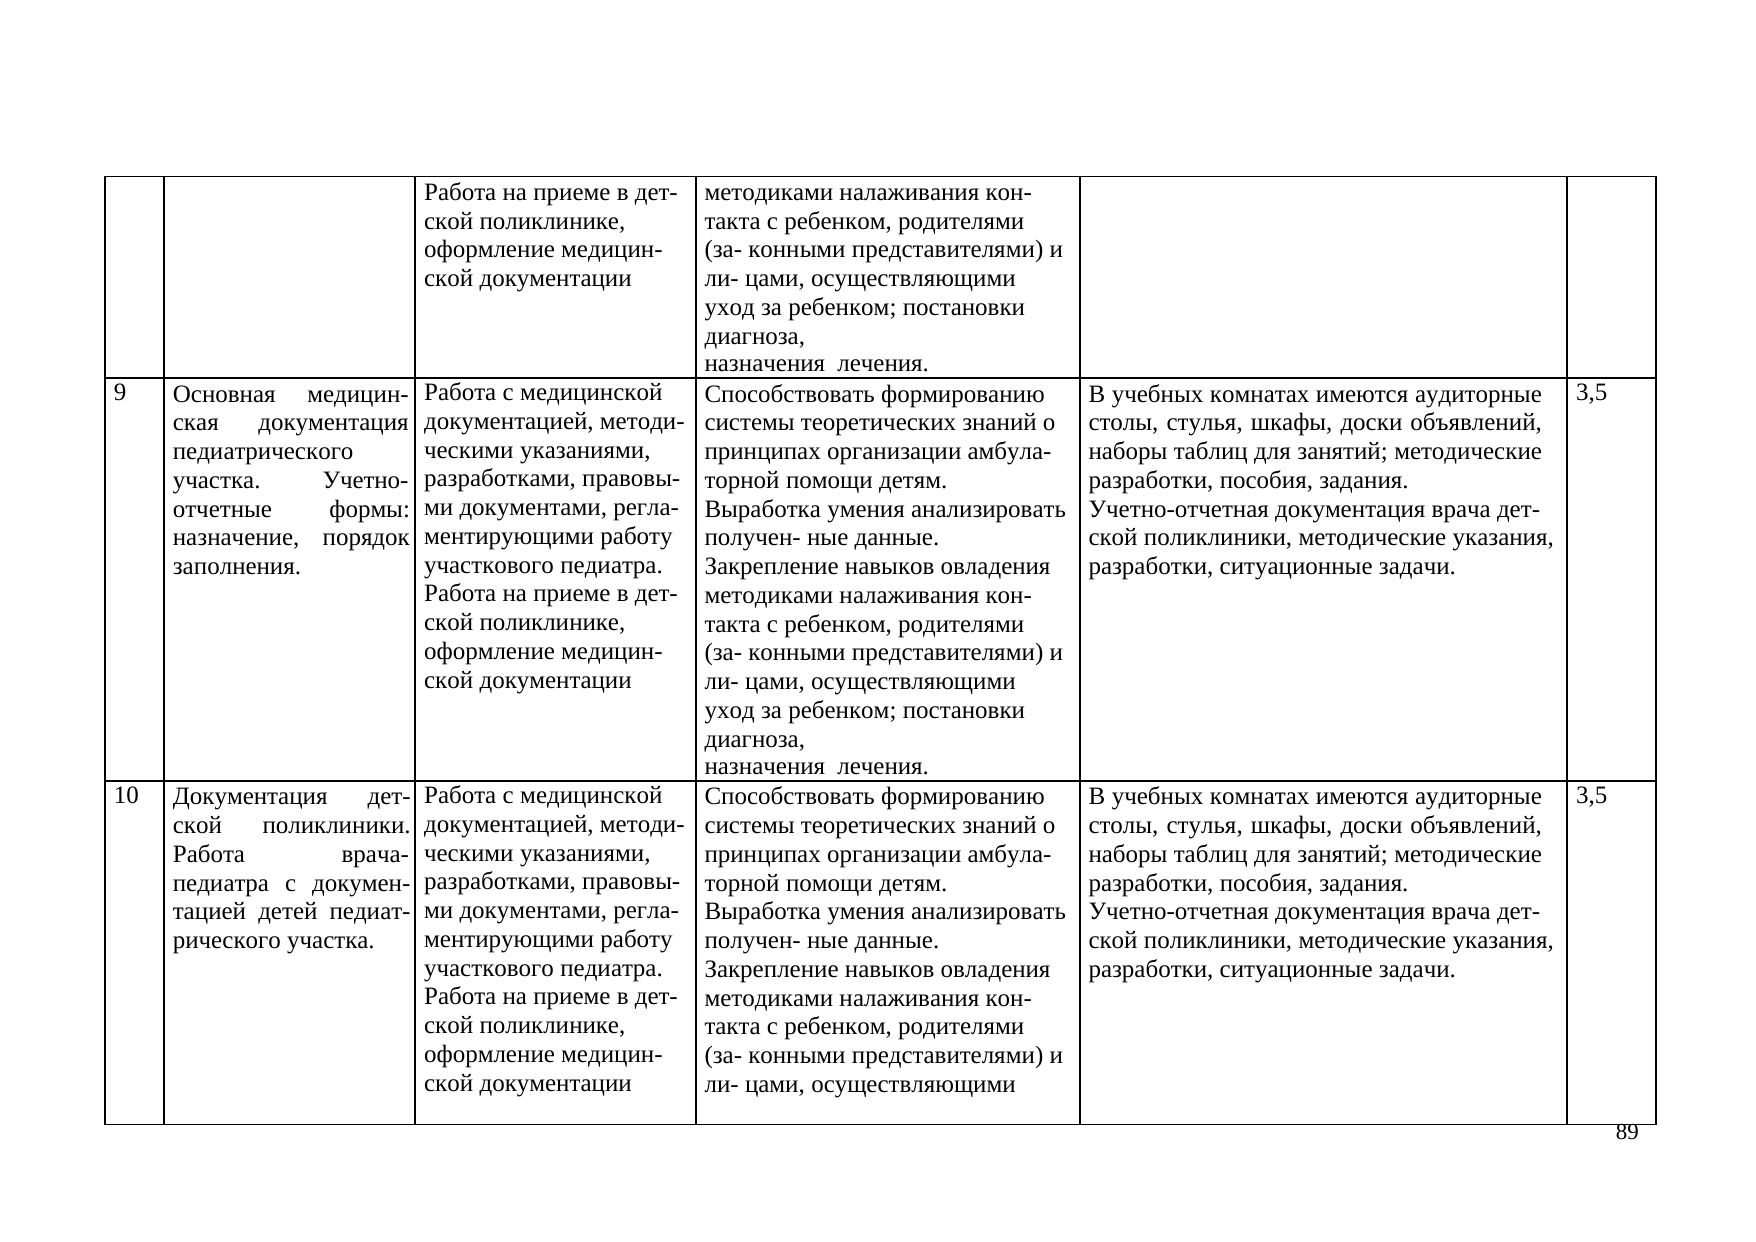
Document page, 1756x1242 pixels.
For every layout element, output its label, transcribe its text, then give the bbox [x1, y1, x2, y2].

table_header [1568, 177, 1655, 377]
table_cell 10 [106, 782, 163, 1124]
table_header Работа на приеме в дет- ской поликлинике, оформление медицин- ской документации [416, 177, 695, 377]
table_header [106, 177, 163, 377]
table_cell 3,5 [1568, 782, 1655, 1124]
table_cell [165, 782, 414, 1124]
table_header методиками налаживания кон- такта с ребенком, родителями (за- конными представителями) и ли- цами, осуществляющими уход за ребенком; постановки диагноза, назначения лечения. [697, 177, 1079, 377]
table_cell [416, 782, 695, 1124]
table_cell 9 [106, 379, 163, 780]
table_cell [697, 782, 1079, 1124]
table_header [165, 177, 414, 377]
table_header [1081, 177, 1566, 377]
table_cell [1081, 782, 1566, 1124]
table_cell 3,5 [1568, 379, 1655, 780]
table_cell Основная медицин- ская документация педиатрического участка. Учетно- отчетные формы: назначение, порядок заполнения. [165, 379, 414, 780]
